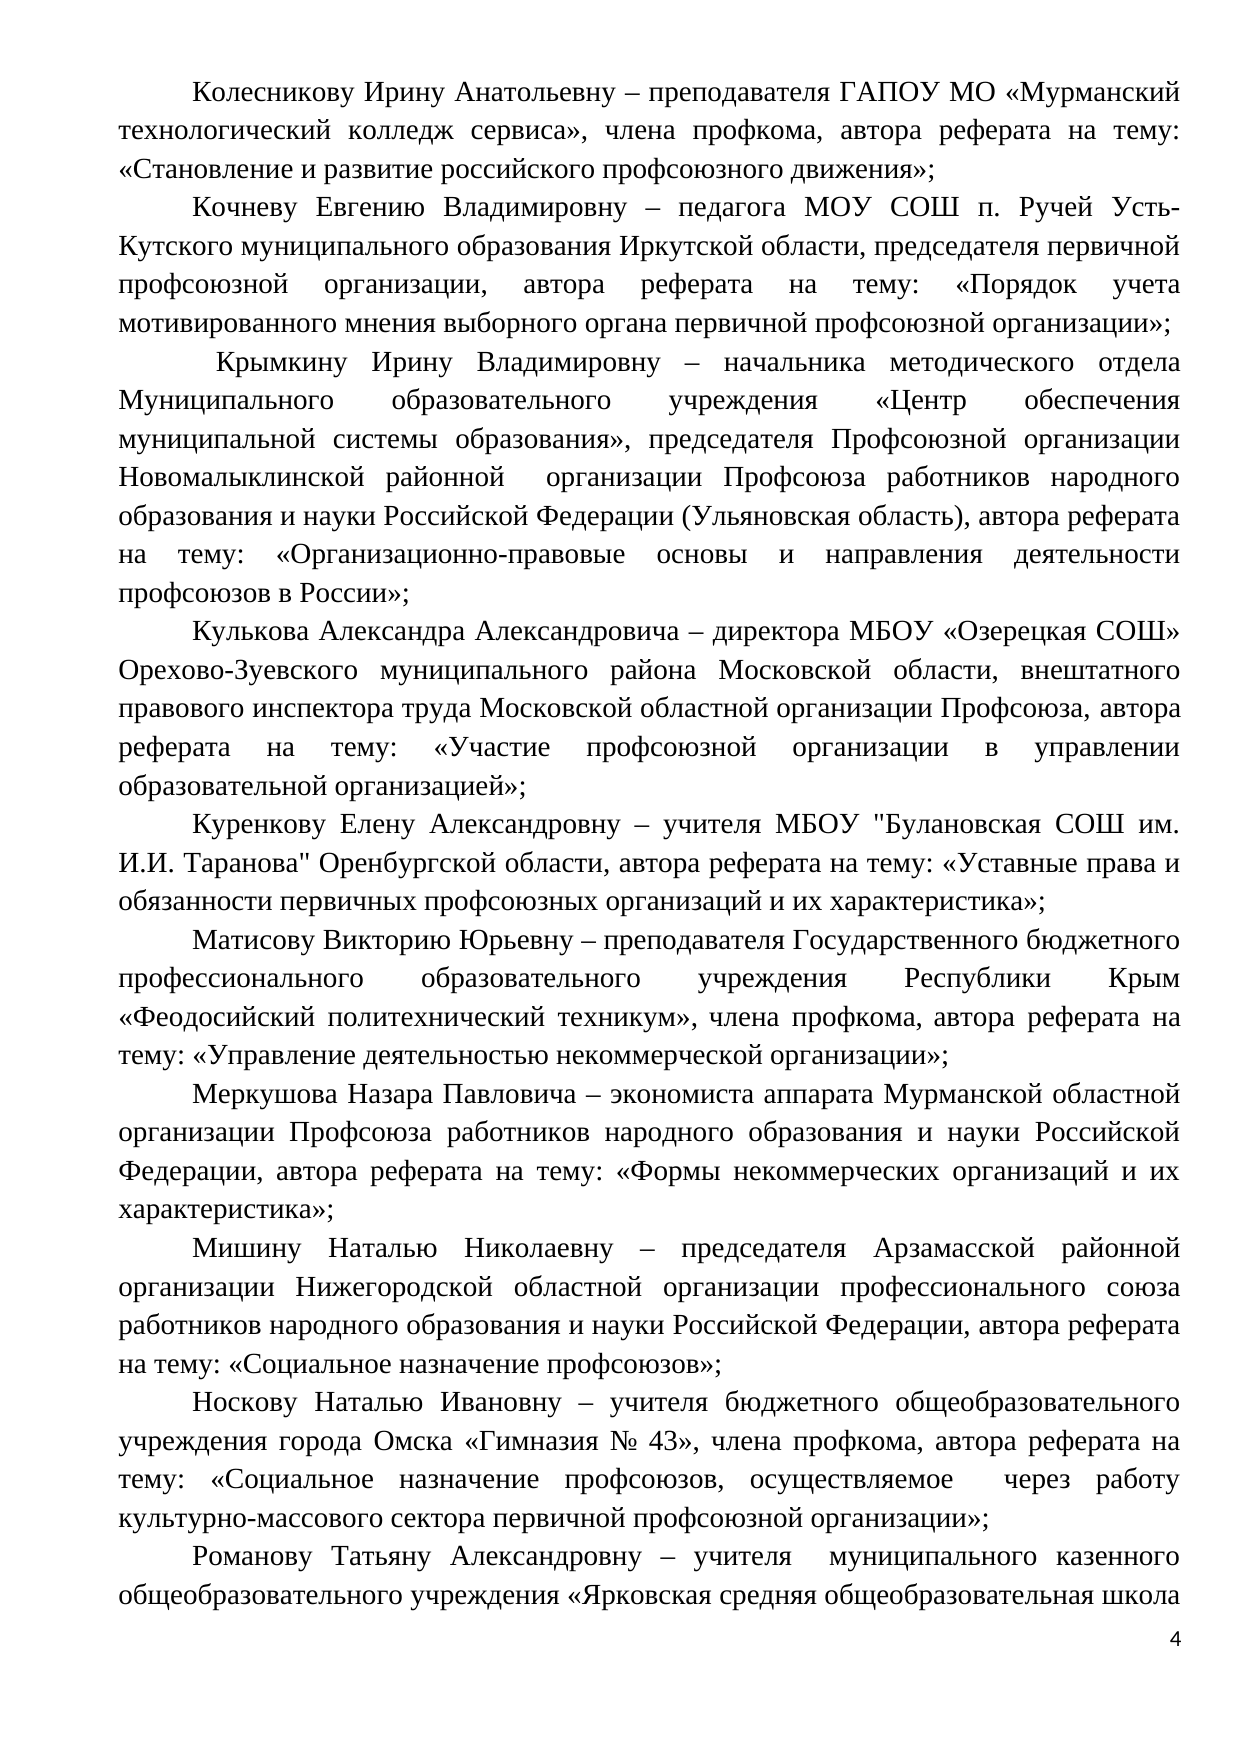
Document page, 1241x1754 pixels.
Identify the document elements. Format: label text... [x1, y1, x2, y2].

text Мишину Наталью Николаевну – председателя Арзамасской районной организации Нижегородской областной организации профессионального союза работников народного образования и науки Российской Федерации, автора реферата на тему: «Социальное назначение профсоюзов»; [118, 1230, 1181, 1379]
text Кочневу Евгению Владимировну – педагога МОУ СОШ п. Ручей Усть-Кутского муниципального образования Иркутской области, председателя первичной профсоюзной организации, автора реферата на тему: «Порядок учета мотивированного мнения выборного органа первичной профсоюзной организации»; [118, 189, 1181, 339]
text Колесникову Ирину Анатольевну – преподавателя ГАПОУ МО «Мурманский технологический колледж сервиса», члена профкома, автора реферата на тему: «Становление и развитие российского профсоюзного движения»; [118, 74, 1181, 184]
text Куренкову Елену Александровну – учителя МБОУ "Булановская СОШ им. И.И. Таранова" Оренбургской области, автора реферата на тему: «Уставные права и обязанности первичных профсоюзных организаций и их характеристика»; [118, 806, 1181, 917]
text Крымкину Ирину Владимировну – начальника методического отдела Муниципального образовательного учреждения «Центр обеспечения муниципальной системы образования», председателя Профсоюзной организации Новомалыклинской районной организации Профсоюза работников народного образования и науки Российской Федерации (Ульяновская область), автора реферата на тему: «Организационно-правовые основы и направления деятельности профсоюзов в России»; [118, 344, 1181, 608]
text Носкову Наталью Ивановну – учителя бюджетного общеобразовательного учреждения города Омска «Гимназия № 43», члена профкома, автора реферата на тему: «Социальное назначение профсоюзов, осуществляемое через работу культурно-массового сектора первичной профсоюзной организации»; [118, 1384, 1181, 1533]
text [118, 1538, 1181, 1611]
text Матисову Викторию Юрьевну – преподавателя Государственного бюджетного профессионального образовательного учреждения Республики Крым «Феодосийский политехнический техникум», члена профкома, автора реферата на тему: «Управление деятельностью некоммерческой организации»; [118, 922, 1181, 1071]
text Кулькова Александра Александровича – директора МБОУ «Озерецкая СОШ» Орехово-Зуевского муниципального района Московской области, внештатного правового инспектора труда Московской областной организации Профсоюза, автора реферата на тему: «Участие профсоюзной организации в управлении образовательной организацией»; [118, 613, 1181, 801]
text Меркушова Назара Павловича – экономиста аппарата Мурманской областной организации Профсоюза работников народного образования и науки Российской Федерации, автора реферата на тему: «Формы некоммерческих организаций и их характеристика»; [118, 1076, 1181, 1225]
